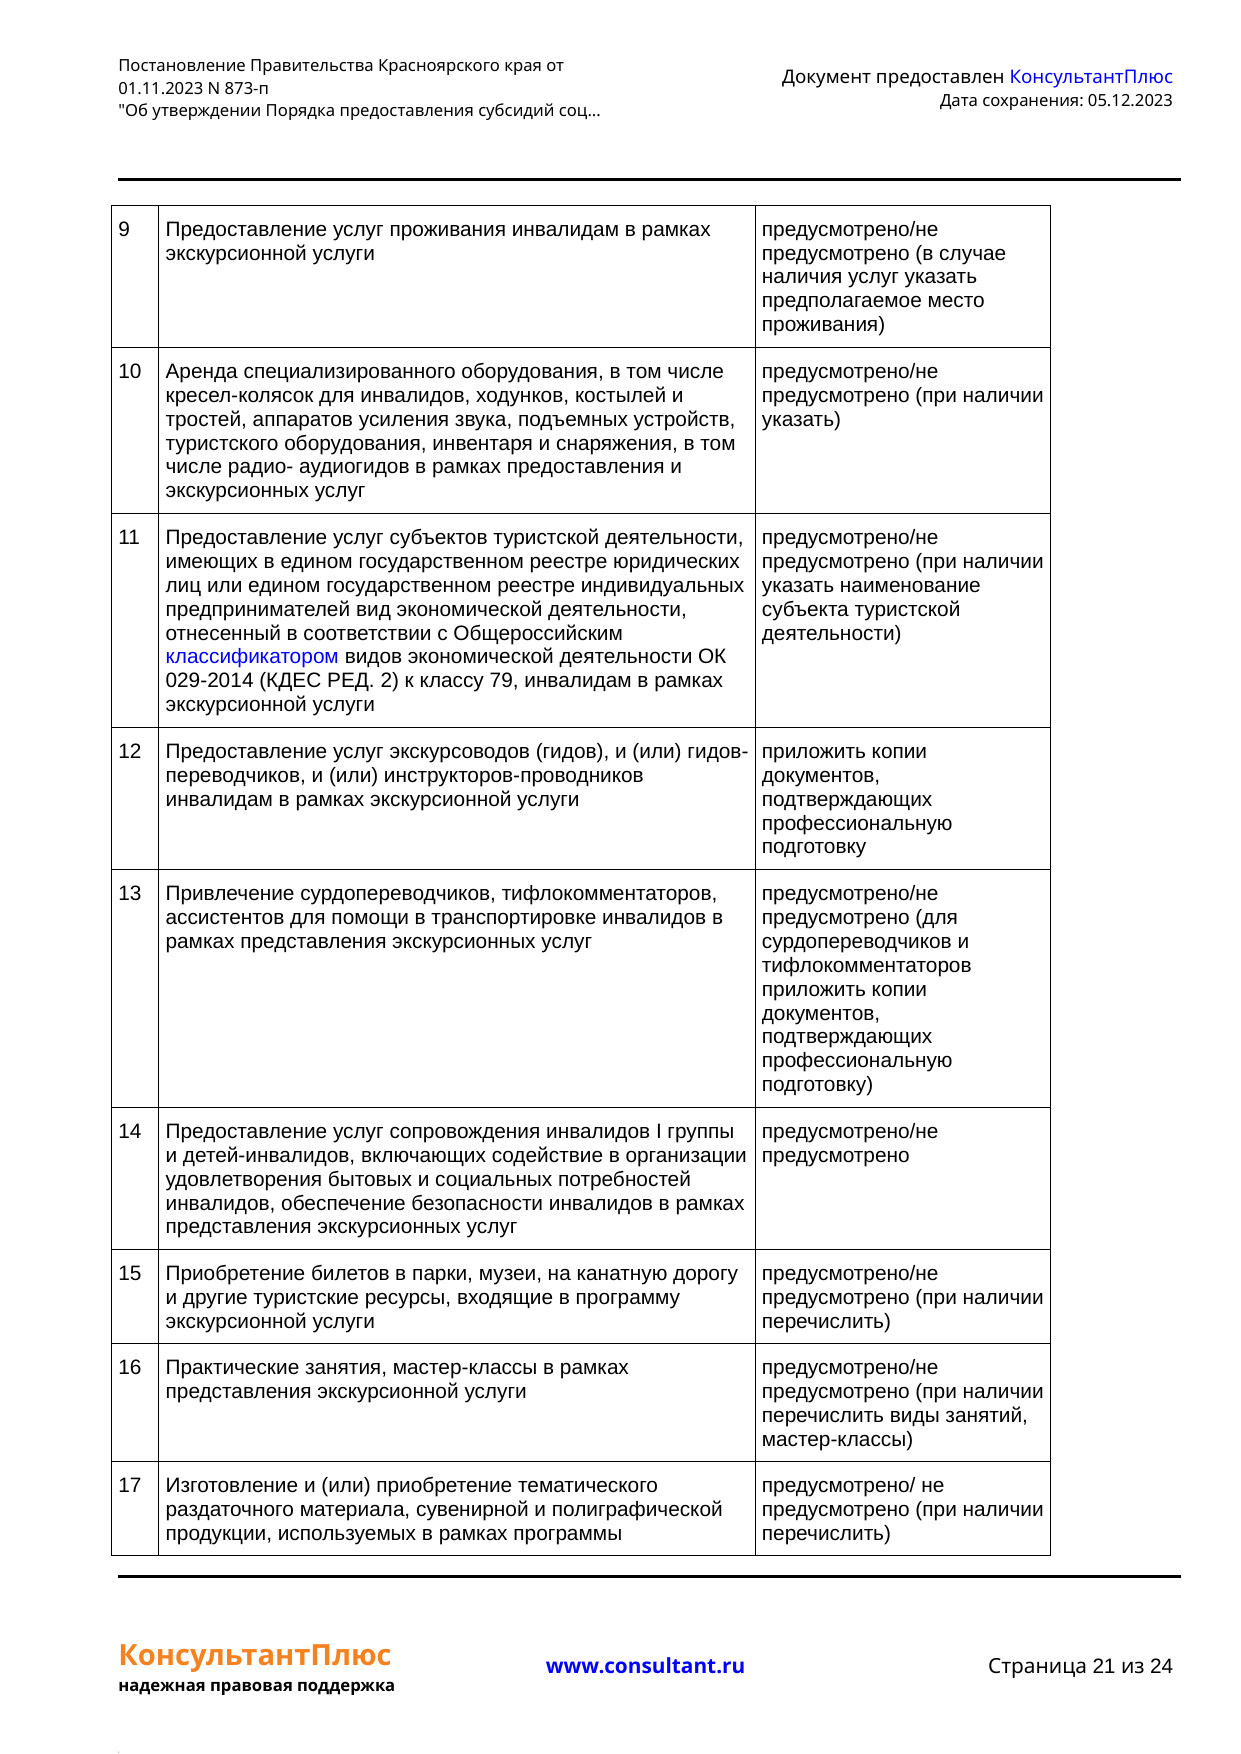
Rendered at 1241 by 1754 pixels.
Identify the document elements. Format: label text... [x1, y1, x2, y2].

table_cell Предоставление услуг экскурсоводов (гидов), и (или) гидов-переводчиков, и (или) инструкторов-проводников инвалидам в рамках экскурсионной услуги [159, 728, 755, 869]
table_cell предусмотрено/не предусмотрено (при наличии перечислить виды занятий, мастер-классы) [756, 1344, 1050, 1461]
table_cell Аренда специализированного оборудования, в том числе кресел-колясок для инвалидов, ходунков, костылей и тростей, аппаратов усиления звука, подъемных устройств, туристского оборудования, инвентаря и снаряжения, в том числе радио- аудиогидов в рамках предоставления и экскурсионных услуг [159, 348, 755, 513]
table_cell 14 [112, 1108, 158, 1249]
table_cell 12 [112, 728, 158, 869]
table_cell Предоставление услуг сопровождения инвалидов I группы и детей-инвалидов, включающих содействие в организации удовлетворения бытовых и социальных потребностей инвалидов, обеспечение безопасности инвалидов в рамках представления экскурсионных услуг [159, 1108, 755, 1249]
table_cell 16 [112, 1344, 158, 1461]
table_cell предусмотрено/не предусмотрено [756, 1108, 1050, 1249]
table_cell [756, 1462, 1050, 1555]
table_cell приложить копии документов, подтверждающих профессиональную подготовку [756, 728, 1050, 869]
table_cell 11 [112, 514, 158, 727]
table_cell Привлечение сурдопереводчиков, тифлокомментаторов, ассистентов для помощи в транспортировке инвалидов в рамках представления экскурсионных услуг [159, 870, 755, 1107]
table_cell Практические занятия, мастер-классы в рамках представления экскурсионной услуги [159, 1344, 755, 1461]
table_cell Предоставление услуг субъектов туристской деятельности, имеющих в едином государственном реестре юридических лиц или едином государственном реестре индивидуальных предпринимателей вид экономической деятельности, отнесенный в соответствии с Общероссийским классификатором видов экономической деятельности ОК 029-2014 (КДЕС РЕД. 2) к классу 79, инвалидам в рамках экскурсионной услуги [159, 514, 755, 727]
table_cell 15 [112, 1250, 158, 1343]
table_cell 9 [112, 206, 158, 347]
table_cell Приобретение билетов в парки, музеи, на канатную дорогу и другие туристские ресурсы, входящие в программу экскурсионной услуги [159, 1250, 755, 1343]
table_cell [159, 1462, 755, 1555]
table_cell предусмотрено/не предусмотрено (для сурдопереводчиков и тифлокомментаторов приложить копии документов, подтверждающих профессиональную подготовку) [756, 870, 1050, 1107]
table_cell 17 [112, 1462, 158, 1555]
table_cell 10 [112, 348, 158, 513]
table_cell Предоставление услуг проживания инвалидам в рамках экскурсионной услуги [159, 206, 755, 347]
table_cell предусмотрено/не предусмотрено (при наличии указать) [756, 348, 1050, 513]
table_cell предусмотрено/не предусмотрено (в случае наличия услуг указать предполагаемое место проживания) [756, 206, 1050, 347]
table_cell 13 [112, 870, 158, 1107]
table_cell предусмотрено/не предусмотрено (при наличии указать наименование субъекта туристской деятельности) [756, 514, 1050, 727]
table_cell предусмотрено/не предусмотрено (при наличии перечислить) [756, 1250, 1050, 1343]
